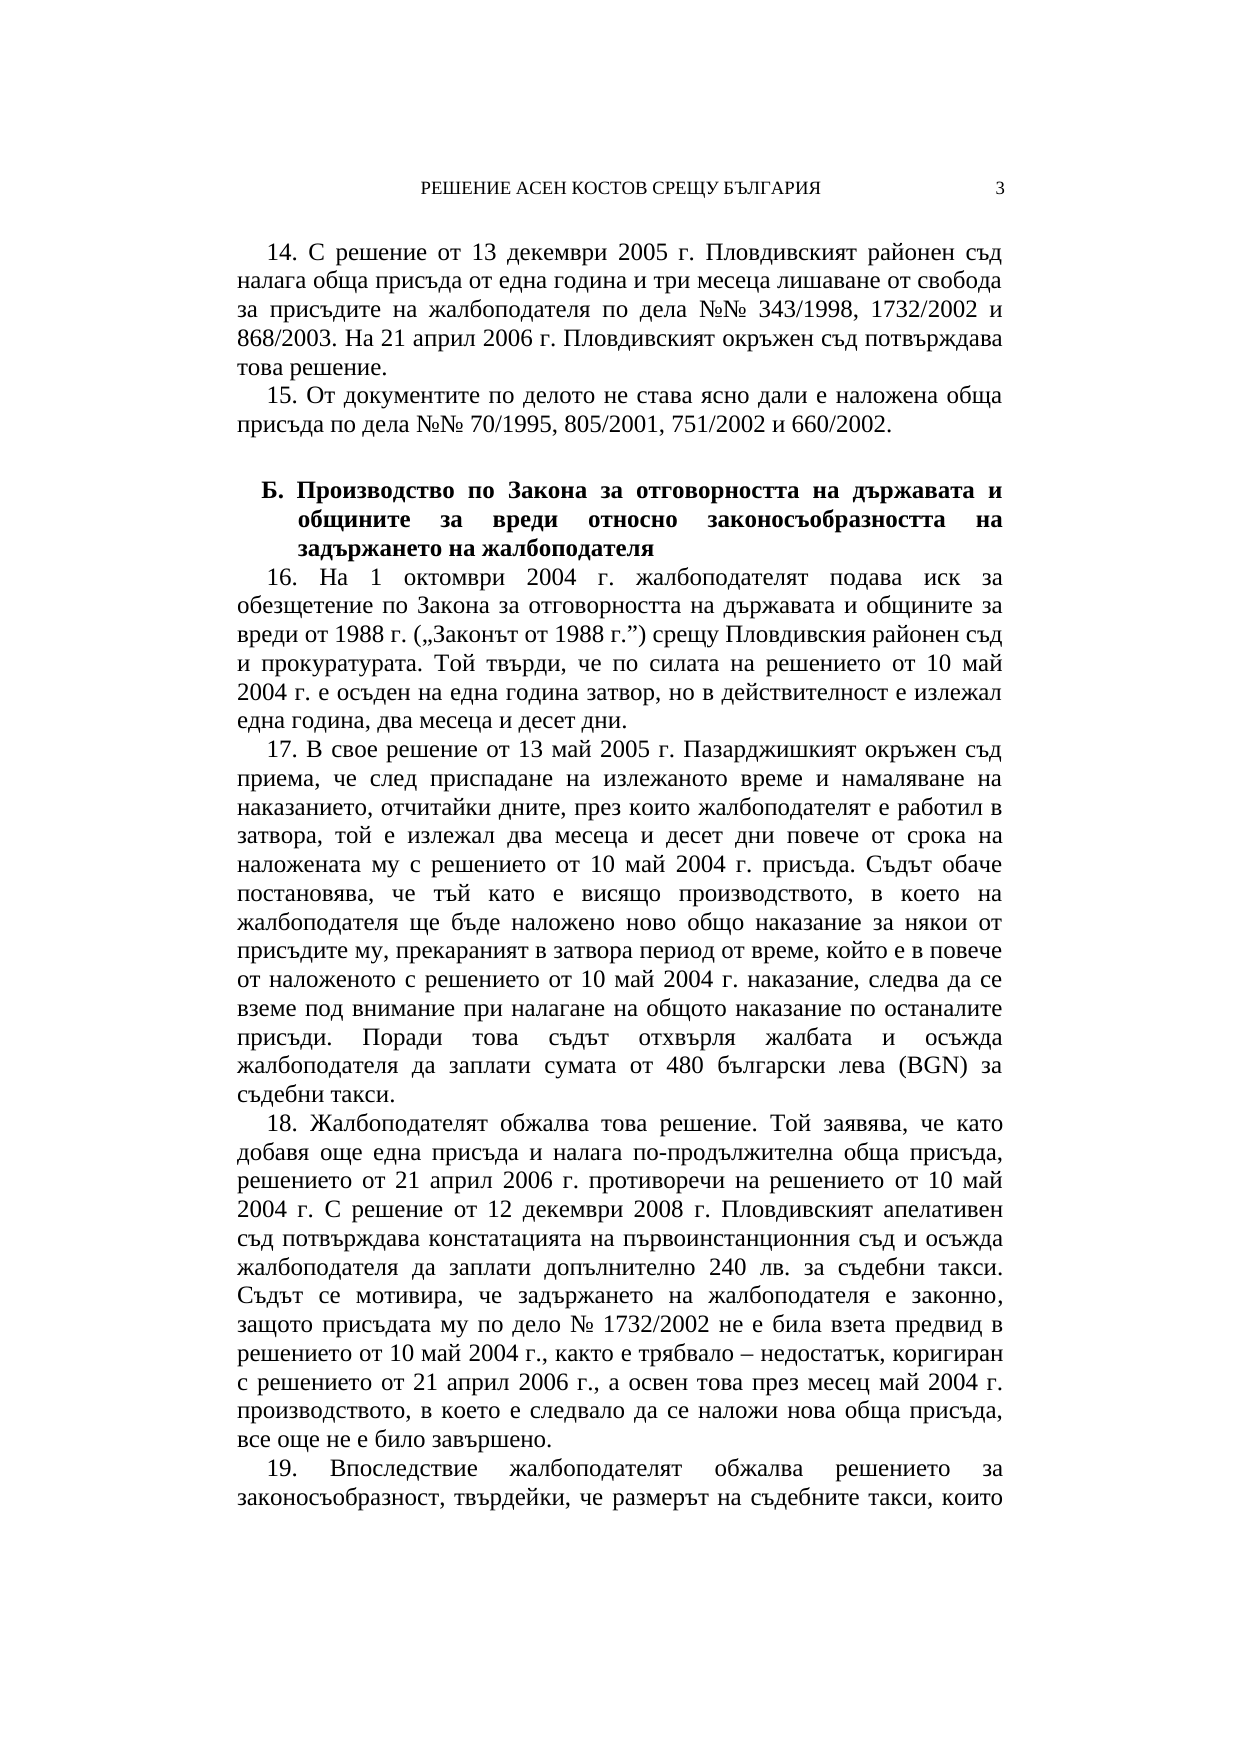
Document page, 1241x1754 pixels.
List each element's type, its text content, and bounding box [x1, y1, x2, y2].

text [237, 1453, 1003, 1511]
text 15. От документите по делото не става ясно дали е наложена обща присъда по дела №№ 70/1995, 805/2001, 751/2002 и 660/2002. [237, 381, 1003, 438]
text Б. Производство по Закона за отговорността на държавата и общините за вреди относно законосъобразността на задържането на жалбоподателя [261, 476, 1003, 562]
text 18. Жалбоподателят обжалва това решение. Той заявява, че като добавя още една присъда и налага по-продължителна обща присъда, решението от 21 април 2006 г. противоречи на решението от 10 май 2004 г. С решение от 12 декември 2008 г. Пловдивският апелативен съд потвърждава констатацията на първоинстанционния съд и осъжда жалбоподателя да заплати допълнително 240 лв. за съдебни такси. Съдът се мотивира, че задържането на жалбоподателя е законно, защото присъдата му по дело № 1732/2002 не е била взета предвид в решението от 10 май 2004 г., както е трябвало – недостатък, коригиран с решението от 21 април 2006 г., а освен това през месец май 2004 г. производството, в което е следвало да се наложи нова обща присъда, все още не е било завършено. [237, 1108, 1003, 1453]
text 17. В свое решение от 13 май 2005 г. Пазарджишкият окръжен съд приема, че след приспадане на излежаното време и намаляване на наказанието, отчитайки дните, през които жалбоподателят е работил в затвора, той е излежал два месеца и десет дни повече от срока на наложената му с решението от 10 май 2004 г. присъда. Съдът обаче постановява, че тъй като е висящо производството, в което на жалбоподателя ще бъде наложено ново общо наказание за някои от присъдите му, прекараният в затвора период от време, който е в повече от наложеното с решението от 10 май 2004 г. наказание, следва да се вземе под внимание при налагане на общото наказание по останалите присъди. Поради това съдът отхвърля жалбата и осъжда жалбоподателя да заплати сумата от 480 български лева (BGN) за съдебни такси. [237, 734, 1003, 1108]
text 14. С решение от 13 декември 2005 г. Пловдивският районен съд налага обща присъда от една година и три месеца лишаване от свобода за присъдите на жалбоподателя по дела №№ 343/1998, 1732/2002 и 868/2003. На 21 април 2006 г. Пловдивският окръжен съд потвърждава това решение. [237, 237, 1003, 381]
text 16. На 1 октомври 2004 г. жалбоподателят подава иск за обезщетение по Закона за отговорността на държавата и общините за вреди от 1988 г. („Законът от 1988 г.”) срещу Пловдивския районен съд и прокуратурата. Той твърди, че по силата на решението от 10 май 2004 г. е осъден на една година затвор, но в действителност е излежал една година, два месеца и десет дни. [237, 562, 1003, 734]
